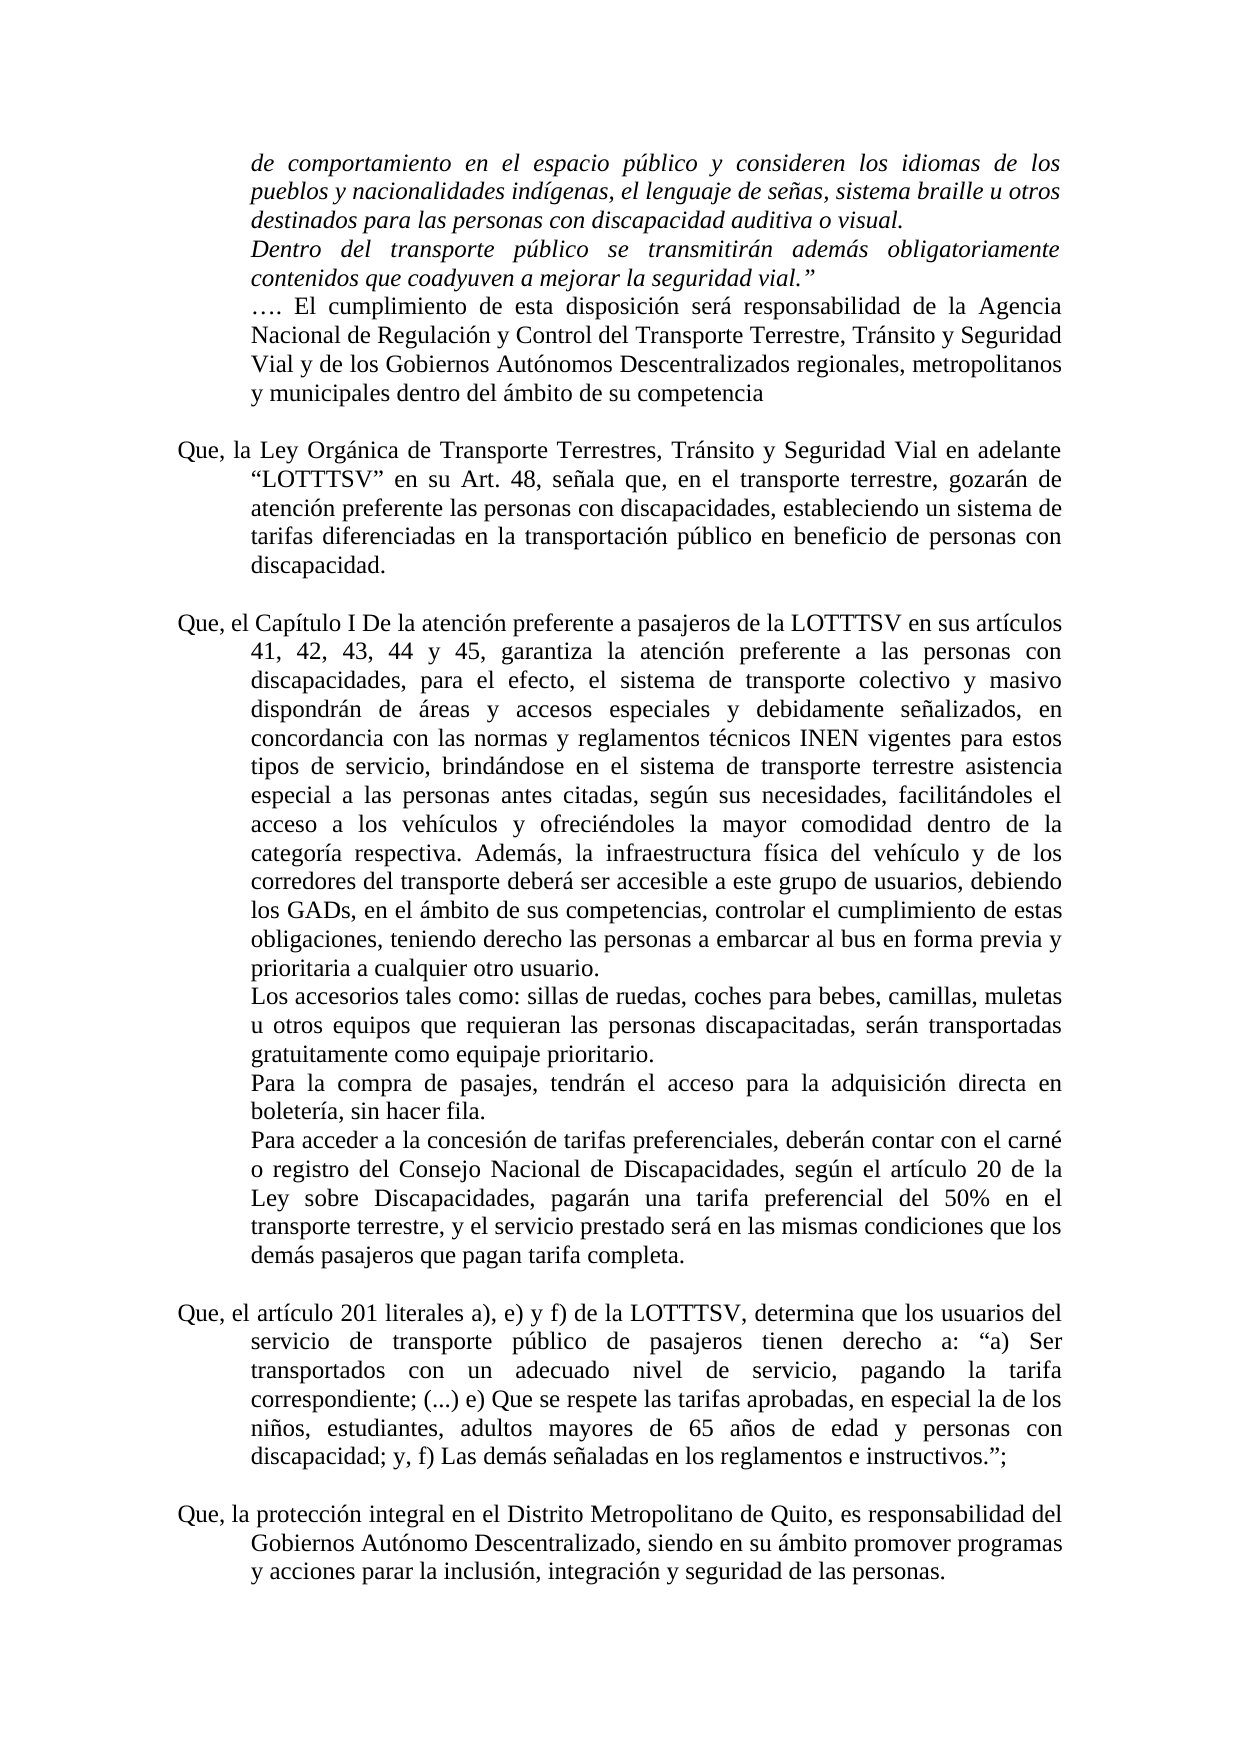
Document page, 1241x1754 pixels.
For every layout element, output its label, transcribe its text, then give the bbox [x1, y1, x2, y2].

text Que, la Ley Orgánica de Transporte Terrestres, Tránsito y Seguridad Vial en adelante “LOTTTSV” en su Art. 48, señala que, en el transporte terrestre, gozarán de atención preferente las personas con discapacidades, estableciendo un sistema de tarifas diferenciadas en la transportación público en beneficio de personas con discapacidad. [177, 435, 1063, 579]
text Los accesorios tales como: sillas de ruedas, coches para bebes, camillas, muletas u otros equipos que requieran las personas discapacitadas, serán transportadas gratuitamente como equipaje prioritario. [251, 981, 1063, 1068]
text Dentro del transporte público se transmitirán además obligatoriamente contenidos que coadyuven a mejorar la seguridad vial.” [251, 234, 1063, 291]
text Para la compra de pasajes, tendrán el acceso para la adquisición directa en boletería, sin hacer fila. [251, 1068, 1063, 1125]
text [177, 148, 1063, 234]
text Que, el Capítulo I De la atención preferente a pasajeros de la LOTTTSV en sus artículos 41, 42, 43, 44 y 45, garantiza la atención preferente a las personas con discapacidades, para el efecto, el sistema de transporte colectivo y masivo dispondrán de áreas y accesos especiales y debidamente señalizados, en concordancia con las normas y reglamentos técnicos INEN vigentes para estos tipos de servicio, brindándose en el sistema de transporte terrestre asistencia especial a las personas antes citadas, según sus necesidades, facilitándoles el acceso a los vehículos y ofreciéndoles la mayor comodidad dentro de la categoría respectiva. Además, la infraestructura física del vehículo y de los corredores del transporte deberá ser accesible a este grupo de usuarios, debiendo los GADs, en el ámbito de sus competencias, controlar el cumplimiento de estas obligaciones, teniendo derecho las personas a embarcar al bus en forma previa y prioritaria a cualquier otro usuario. [177, 608, 1063, 981]
text …. El cumplimiento de esta disposición será responsabilidad de la Agencia Nacional de Regulación y Control del Transporte Terrestre, Tránsito y Seguridad Vial y de los Gobiernos Autónomos Descentralizados regionales, metropolitanos y municipales dentro del ámbito de su competencia [251, 291, 1063, 406]
text Que, la protección integral en el Distrito Metropolitano de Quito, es responsabilidad del Gobiernos Autónomo Descentralizado, siendo en su ámbito promover programas y acciones parar la inclusión, integración y seguridad de las personas. [177, 1499, 1063, 1585]
text Para acceder a la concesión de tarifas preferenciales, deberán contar con el carné o registro del Consejo Nacional de Discapacidades, según el artículo 20 de la Ley sobre Discapacidades, pagarán una tarifa preferencial del 50% en el transporte terrestre, y el servicio prestado será en las mismas condiciones que los demás pasajeros que pagan tarifa completa. [251, 1125, 1063, 1269]
text Que, el artículo 201 literales a), e) y f) de la LOTTTSV, determina que los usuarios del servicio de transporte público de pasajeros tienen derecho a: “a) Ser transportados con un adecuado nivel de servicio, pagando la tarifa correspondiente; (...) e) Que se respete las tarifas aprobadas, en especial la de los niños, estudiantes, adultos mayores de 65 años de edad y personas con discapacidad; y, f) Las demás señaladas en los reglamentos e instructivos.”; [177, 1298, 1063, 1470]
